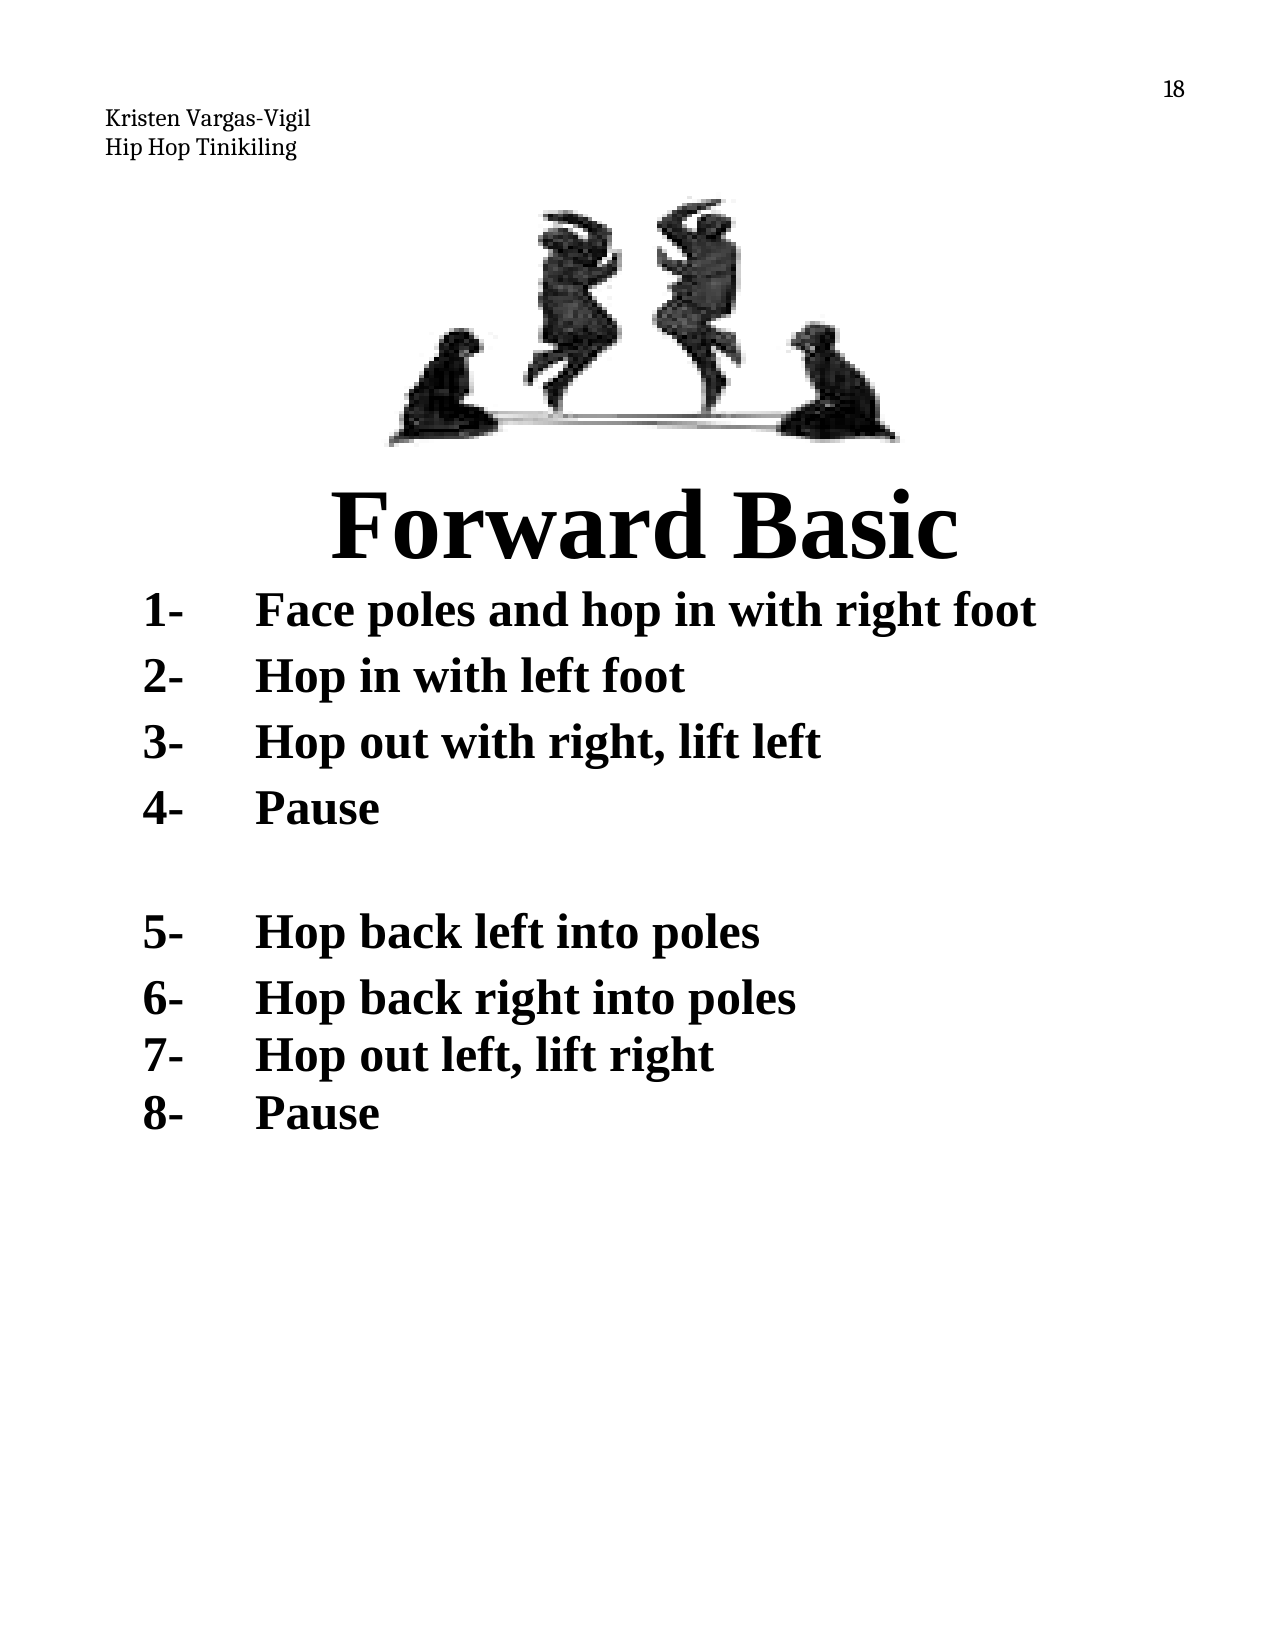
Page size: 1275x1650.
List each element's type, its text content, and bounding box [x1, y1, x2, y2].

list Hop out left, lift right [142, 1025, 1185, 1083]
text Forward Basic [105, 465, 1185, 580]
list Hop in with left foot [142, 646, 1185, 703]
list Pause [142, 778, 1185, 836]
list Hop back right into poles [142, 968, 1185, 1025]
list Hop back left into poles [142, 902, 1185, 959]
list Hop out with right, lift left [142, 712, 1185, 769]
list Face poles and hop in with right foot [142, 580, 1185, 637]
text Hip Hop Tinikiling [105, 132, 1185, 161]
list Pause [142, 1083, 1185, 1140]
text Kristen Vargas-Vigil [105, 104, 1185, 132]
